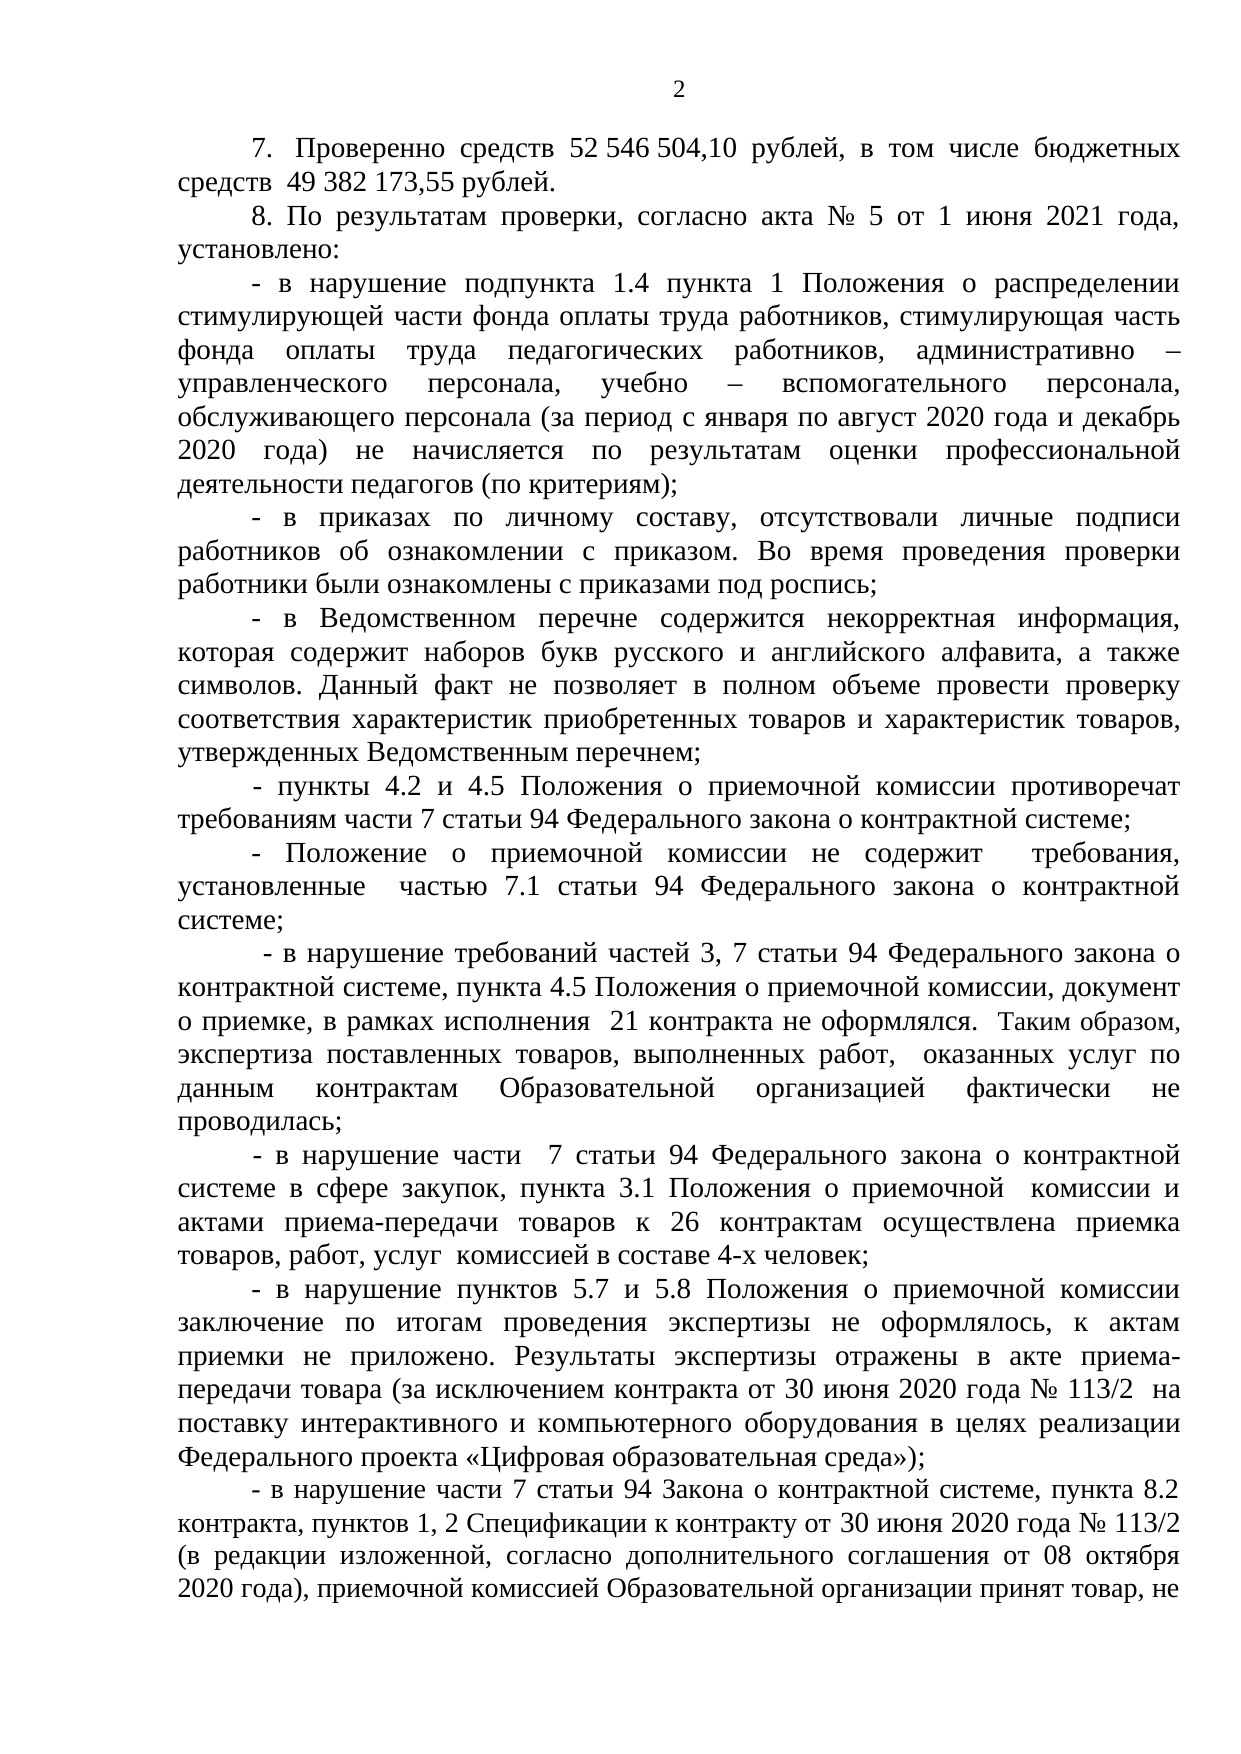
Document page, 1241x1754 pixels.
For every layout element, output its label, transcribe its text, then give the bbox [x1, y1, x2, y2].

list Проверенно средств 52 546 504,10 рублей, в том числе бюджетных средств 49 382 173,55 рублей. [177, 131, 1181, 198]
text - в Ведомственном перечне содержится некорректная информация, которая содержит наборов букв русского и английского алфавита, а также символов. Данный факт не позволяет в полном объеме провести проверку соответствия характеристик приобретенных товаров и характеристик товаров, утвержденных Ведомственным перечнем; [177, 600, 1181, 768]
text - в нарушение подпункта 1.4 пункта 1 Положения о распределении стимулирующей части фонда оплаты труда работников, стимулирующая часть фонда оплаты труда педагогических работников, административно – управленческого персонала, учебно – вспомогательного персонала, обслуживающего персонала (за период с января по август 2020 года и декабрь 2020 года) не начисляется по результатам оценки профессиональной деятельности педагогов (по критериям); [177, 265, 1181, 499]
text - в приказах по личному составу, отсутствовали личные подписи работников об ознакомлении с приказом. Во время проведения проверки работники были ознакомлены с приказами под роспись; [177, 499, 1181, 600]
list - в нарушение пунктов 5.7 и 5.8 Положения о приемочной комиссии заключение по итогам проведения экспертизы не оформлялось, к актам приемки не приложено. Результаты экспертизы отражены в акте приема-передачи товара (за исключением контракта от 30 июня 2020 года № 113/2 на поставку интерактивного и компьютерного оборудования в целях реализации Федерального проекта «Цифровая образовательная среда»); [177, 1271, 1181, 1472]
text - пункты 4.2 и 4.5 Положения о приемочной комиссии противоречат требованиям части 7 статьи 94 Федерального закона о контрактной системе; [177, 768, 1181, 835]
text - Положение о приемочной комиссии не содержит требования, установленные частью 7.1 статьи 94 Федерального закона о контрактной системе; [177, 835, 1181, 936]
text - в нарушение требований частей 3, 7 статьи 94 Федерального закона о контрактной системе, пункта 4.5 Положения о приемочной комиссии, документ о приемке, в рамках исполнения 21 контракта не оформлялся. Таким образом, экспертиза поставленных товаров, выполненных работ, оказанных услуг по данным контрактам Образовательной организацией фактически не проводилась; [177, 936, 1181, 1137]
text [177, 1472, 1181, 1603]
list 8. По результатам проверки, согласно акта № 5 от 1 июня 2021 года, установлено: [177, 198, 1181, 265]
text - в нарушение части 7 статьи 94 Федерального закона о контрактной системе в сфере закупок, пункта 3.1 Положения о приемочной комиссии и актами приема-передачи товаров к 26 контрактам осуществлена приемка товаров, работ, услуг комиссией в составе 4-х человек; [177, 1137, 1181, 1271]
